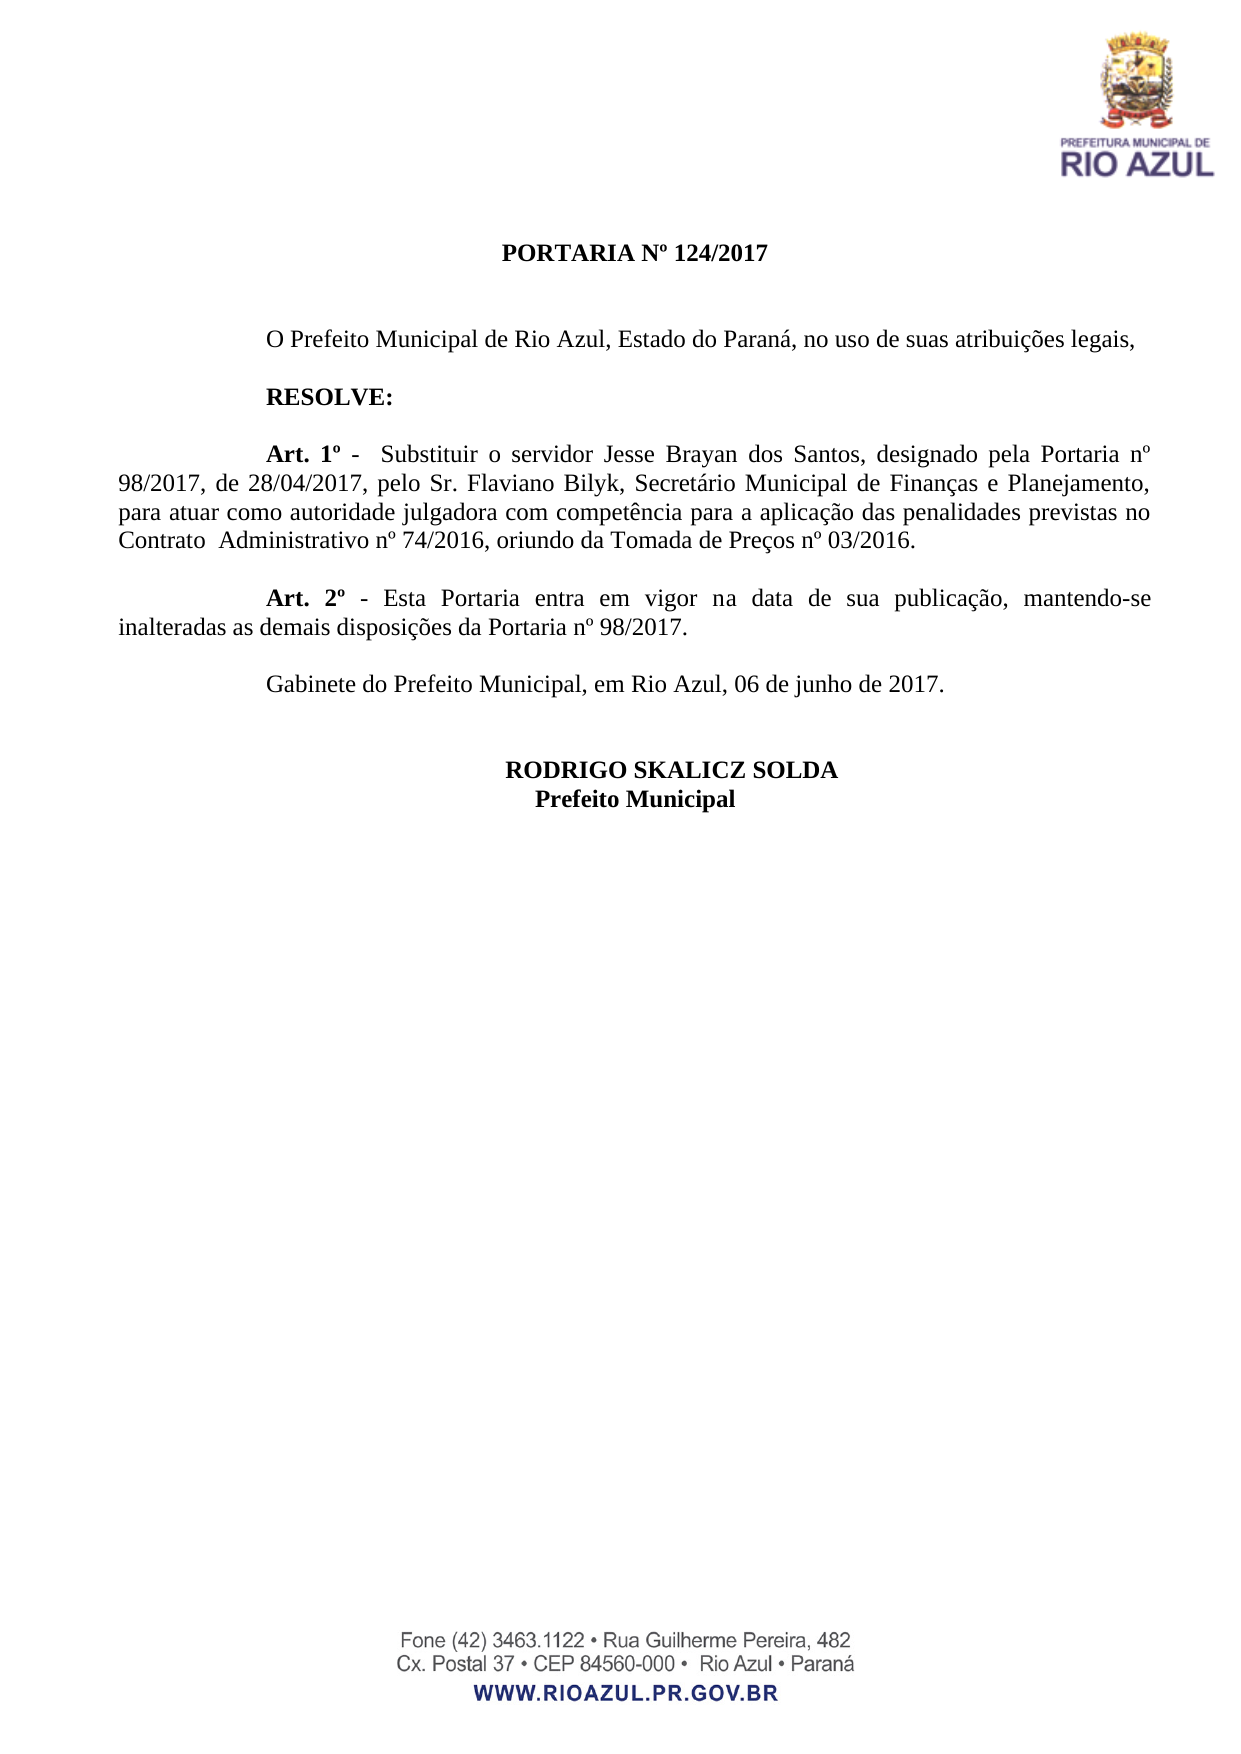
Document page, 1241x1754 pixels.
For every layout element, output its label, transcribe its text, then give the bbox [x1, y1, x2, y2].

picture [1035, 28, 1226, 181]
text Art. 2º - Esta Portaria entra em vigor na data de sua publicação, mantendo-se inalteradas as demais disposições da Portaria nº 98/2017. [118, 583, 1152, 640]
text Gabinete do Prefeito Municipal, em Rio Azul, 06 de junho de 2017. [118, 669, 1152, 698]
text PORTARIA Nº 124/2017 [118, 238, 1152, 267]
text Prefeito Municipal [118, 784, 1152, 813]
text Art. 1º - Substituir o servidor Jesse Brayan dos Santos, designado pela Portaria nº 98/2017, de 28/04/2017, pelo Sr. Flaviano Bilyk, Secretário Municipal de Finanças e Planejamento, para atuar como autoridade julgadora com competência para a aplicação das penalidades previstas no Contrato Administrativo nº 74/2016, oriundo da Tomada de Preços nº 03/2016. [118, 439, 1152, 554]
text RODRIGO SKALICZ SOLDA [118, 755, 1152, 784]
text O Prefeito Municipal de Rio Azul, Estado do Paraná, no uso de suas atribuições legais, [118, 324, 1152, 353]
picture [369, 1619, 901, 1743]
text RESOLVE: [118, 382, 1152, 410]
